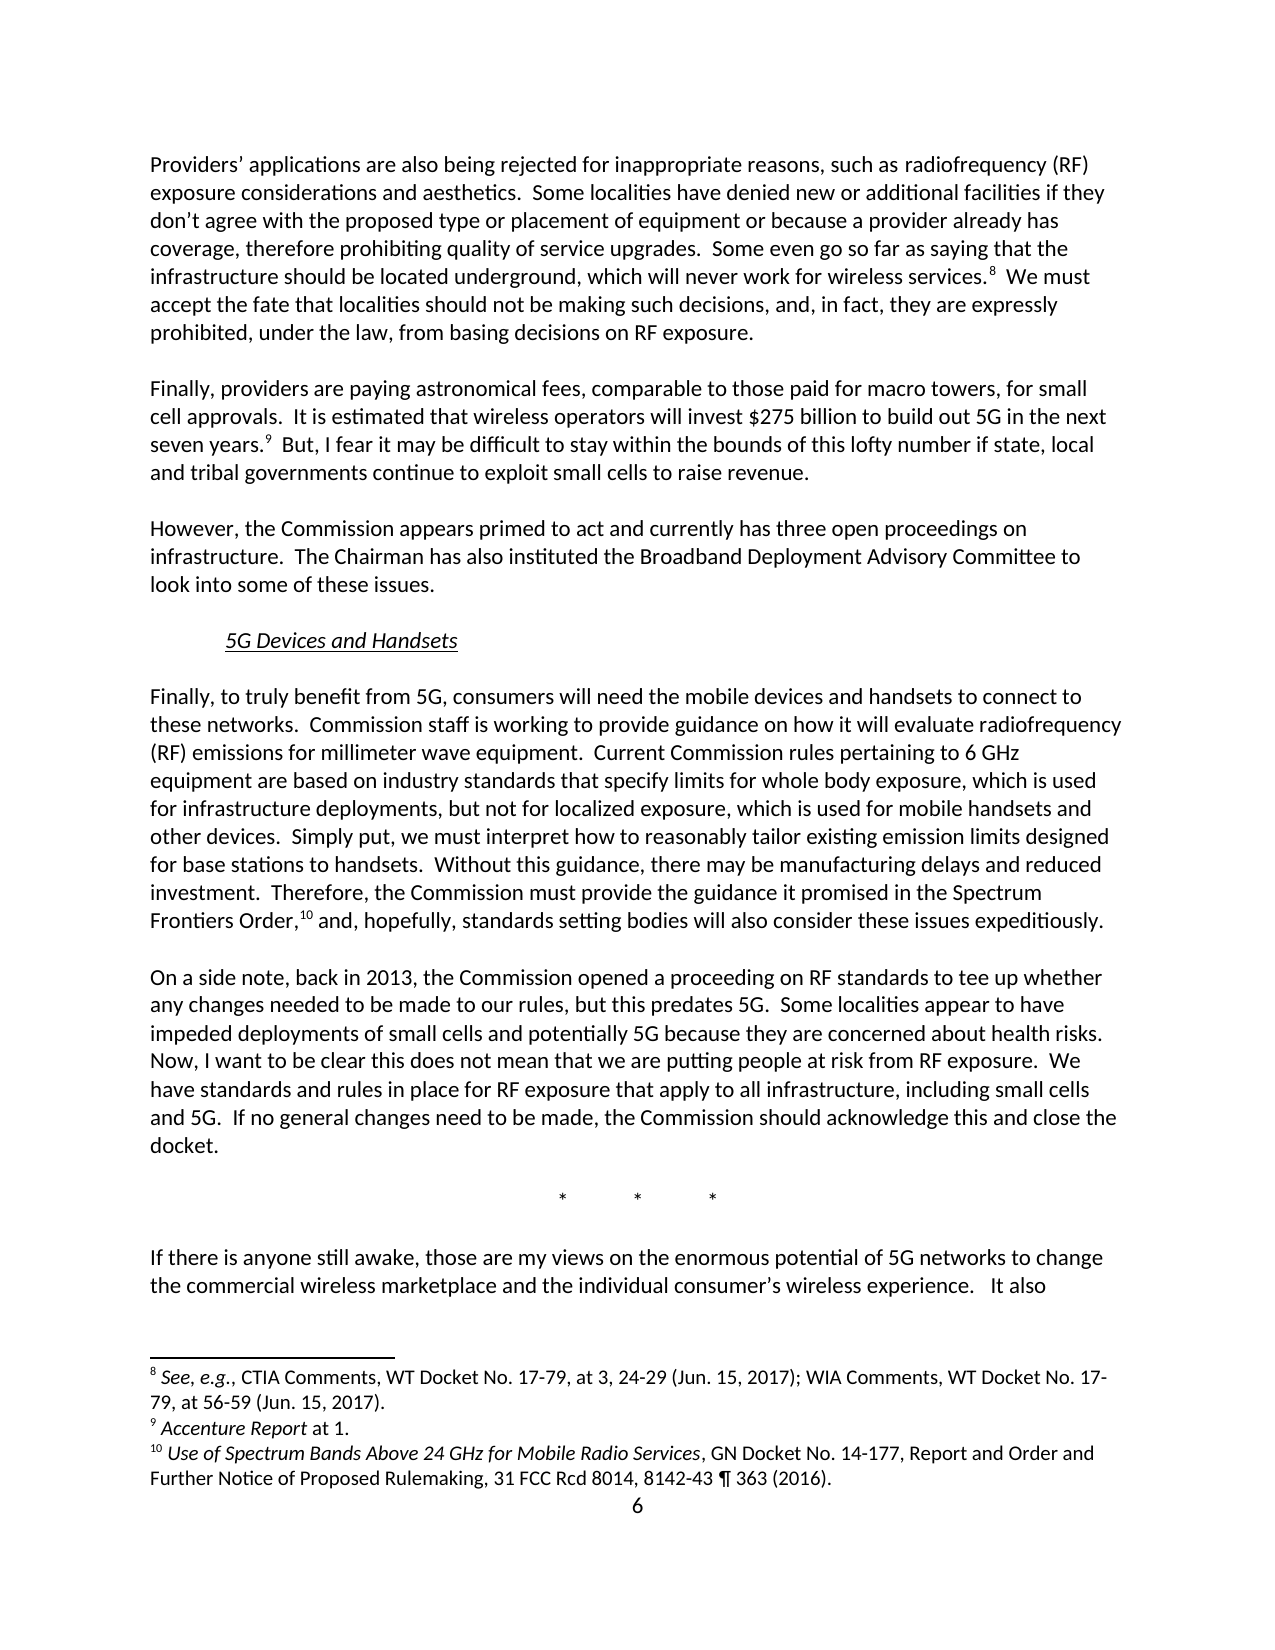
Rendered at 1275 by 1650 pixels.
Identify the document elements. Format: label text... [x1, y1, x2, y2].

text * * * [150, 1187, 1125, 1215]
text 5G Devices and Handsets [150, 626, 1125, 654]
text However, the Commission appears primed to act and currently has three open proceedings on infrastructure. The Chairman has also instituted the Broadband Deployment Advisory Committee to look into some of these issues. [150, 514, 1125, 598]
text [150, 1243, 1125, 1299]
text Finally, to truly benefit from 5G, consumers will need the mobile devices and handsets to connect to these networks. Commission staff is working to provide guidance on how it will evaluate radiofrequency (RF) emissions for millimeter wave equipment. Current Commission rules pertaining to 6 GHz equipment are based on industry standards that specify limits for whole body exposure, which is used for infrastructure deployments, but not for localized exposure, which is used for mobile handsets and other devices. Simply put, we must interpret how to reasonably tailor existing emission limits designed for base stations to handsets. Without this guidance, there may be manufacturing delays and reduced investment. Therefore, the Commission must provide the guidance it promised in the Spectrum Frontiers Order, and, hopefully, standards setting bodies will also consider these issues expeditiously. [150, 682, 1125, 934]
text On a side note, back in 2013, the Commission opened a proceeding on RF standards to tee up whether any changes needed to be made to our rules, but this predates 5G. Some localities appear to have impeded deployments of small cells and potentially 5G because they are concerned about health risks. Now, I want to be clear this does not mean that we are putting people at risk from RF exposure. We have standards and rules in place for RF exposure that apply to all infrastructure, including small cells and 5G. If no general changes need to be made, the Commission should acknowledge this and close the docket. [150, 963, 1125, 1159]
text Providers’ applications are also being rejected for inappropriate reasons, such as radiofrequency (RF) exposure considerations and aesthetics. Some localities have denied new or additional facilities if they don’t agree with the proposed type or placement of equipment or because a provider already has coverage, therefore prohibiting quality of service upgrades. Some even go so far as saying that the infrastructure should be located underground, which will never work for wireless services. We must accept the fate that localities should not be making such decisions, and, in fact, they are expressly prohibited, under the law, from basing decisions on RF exposure. [150, 150, 1125, 346]
text Finally, providers are paying astronomical fees, comparable to those paid for macro towers, for small cell approvals. It is estimated that wireless operators will invest $275 billion to build out 5G in the next seven years. But, I fear it may be difficult to stay within the bounds of this lofty number if state, local and tribal governments continue to exploit small cells to raise revenue. [150, 374, 1125, 486]
